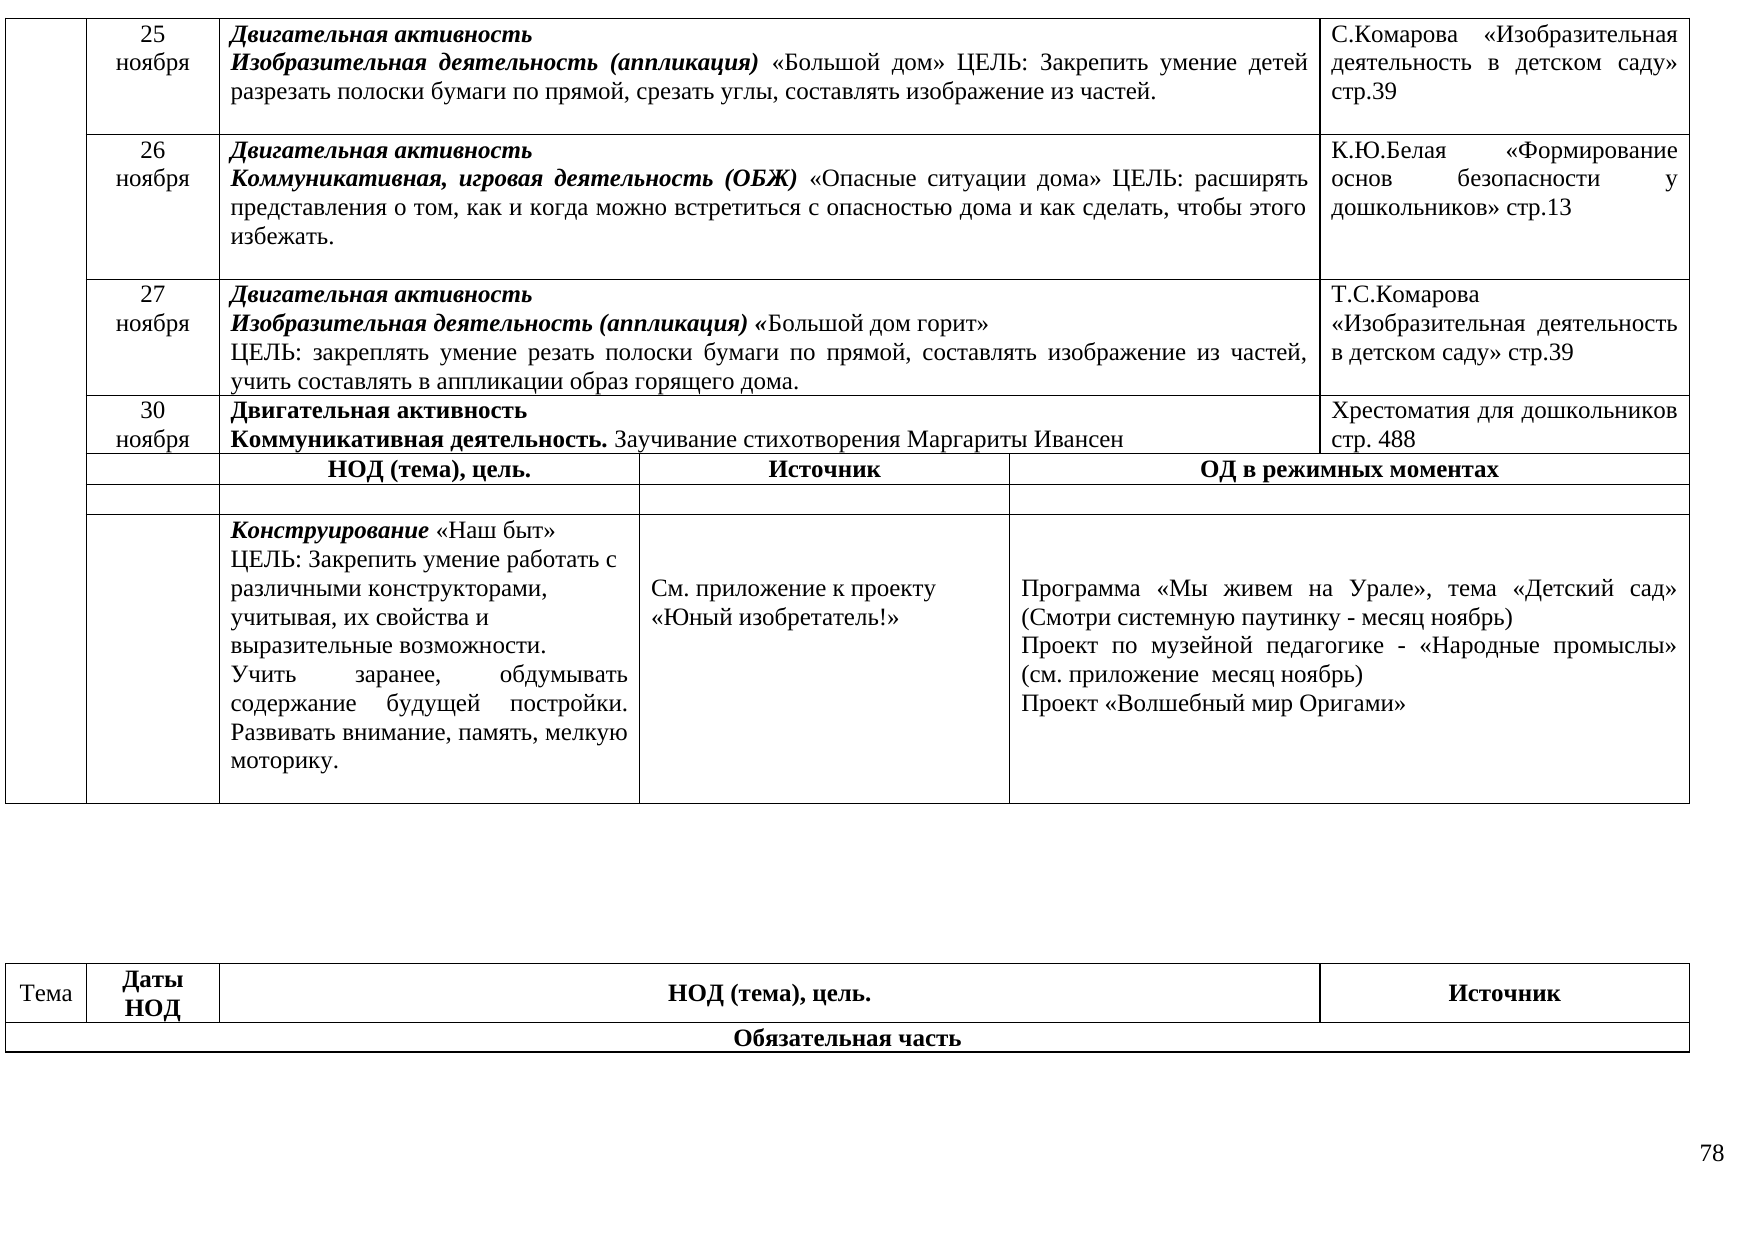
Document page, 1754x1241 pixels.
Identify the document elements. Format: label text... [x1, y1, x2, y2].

table_cell 26 ноября [87, 135, 219, 278]
table_cell Программа «Мы живем на Урале», тема «Детский сад» (Смотри системную паутинку - месяц ноябрь) Проект по музейной педагогике - «Народные промыслы» (см. приложение месяц ноябрь) Проект «Волшебный мир Оригами» [1010, 515, 1689, 803]
table_cell [87, 454, 219, 484]
table_cell С.Комарова «Изобразительная деятельность в детском саду» стр.39 [1321, 19, 1689, 134]
table_header НОД (тема), цель. [220, 964, 1319, 1022]
table_cell Т.С.Комарова «Изобразительная деятельность в детском саду» стр.39 [1321, 280, 1689, 394]
table_cell 30 ноября [87, 396, 219, 453]
table_cell ОД в режимных моментах [1010, 454, 1689, 484]
table_cell НОД (тема), цель. [220, 454, 639, 484]
table_cell См. приложение к проекту «Юный изобретатель!» [640, 515, 1009, 803]
table_cell Источник [640, 454, 1009, 484]
table_header Тема [6, 964, 86, 1022]
table_header Источник [1321, 964, 1689, 1022]
table_cell [87, 485, 219, 514]
table_cell Обязательная часть [6, 1023, 1689, 1051]
table_cell [87, 515, 219, 803]
table_cell 25 ноября [87, 19, 219, 134]
table_cell Двигательная активность Изобразительная деятельность (аппликация) «Большой дом горит» ЦЕЛЬ: закреплять умение резать полоски бумаги по прямой, составлять изображение из частей, учить составлять в аппликации образ горящего дома. [220, 280, 1319, 394]
table_cell Двигательная активность Коммуникативная деятельность. Заучивание стихотворения Маргариты Ивансен [220, 396, 1319, 453]
table_header Даты НОД [87, 964, 219, 1022]
table_cell Конструирование «Наш быт» ЦЕЛЬ: Закрепить умение работать с различными конструкторами, учитывая, их свойства и выразительные возможности. Учить заранее, обдумывать содержание будущей постройки. Развивать внимание, память, мелкую моторику. [220, 515, 639, 803]
table_cell К.Ю.Белая «Формирование основ безопасности у дошкольников» стр.13 [1321, 135, 1689, 278]
table_cell [220, 485, 639, 514]
table_cell Двигательная активность Изобразительная деятельность (аппликация) «Большой дом» ЦЕЛЬ: Закрепить умение детей разрезать полоски бумаги по прямой, срезать углы, составлять изображение из частей. [220, 19, 1319, 134]
table_cell 27 ноября [87, 280, 219, 394]
table_cell [1010, 485, 1689, 514]
table_cell Двигательная активность Коммуникативная, игровая деятельность (ОБЖ) «Опасные ситуации дома» ЦЕЛЬ: расширять представления о том, как и когда можно встретиться с опасностью дома и как сделать, чтобы этого избежать. [220, 135, 1319, 278]
table_cell Хрестоматия для дошкольников стр. 488 [1321, 396, 1689, 453]
table_cell [640, 485, 1009, 514]
